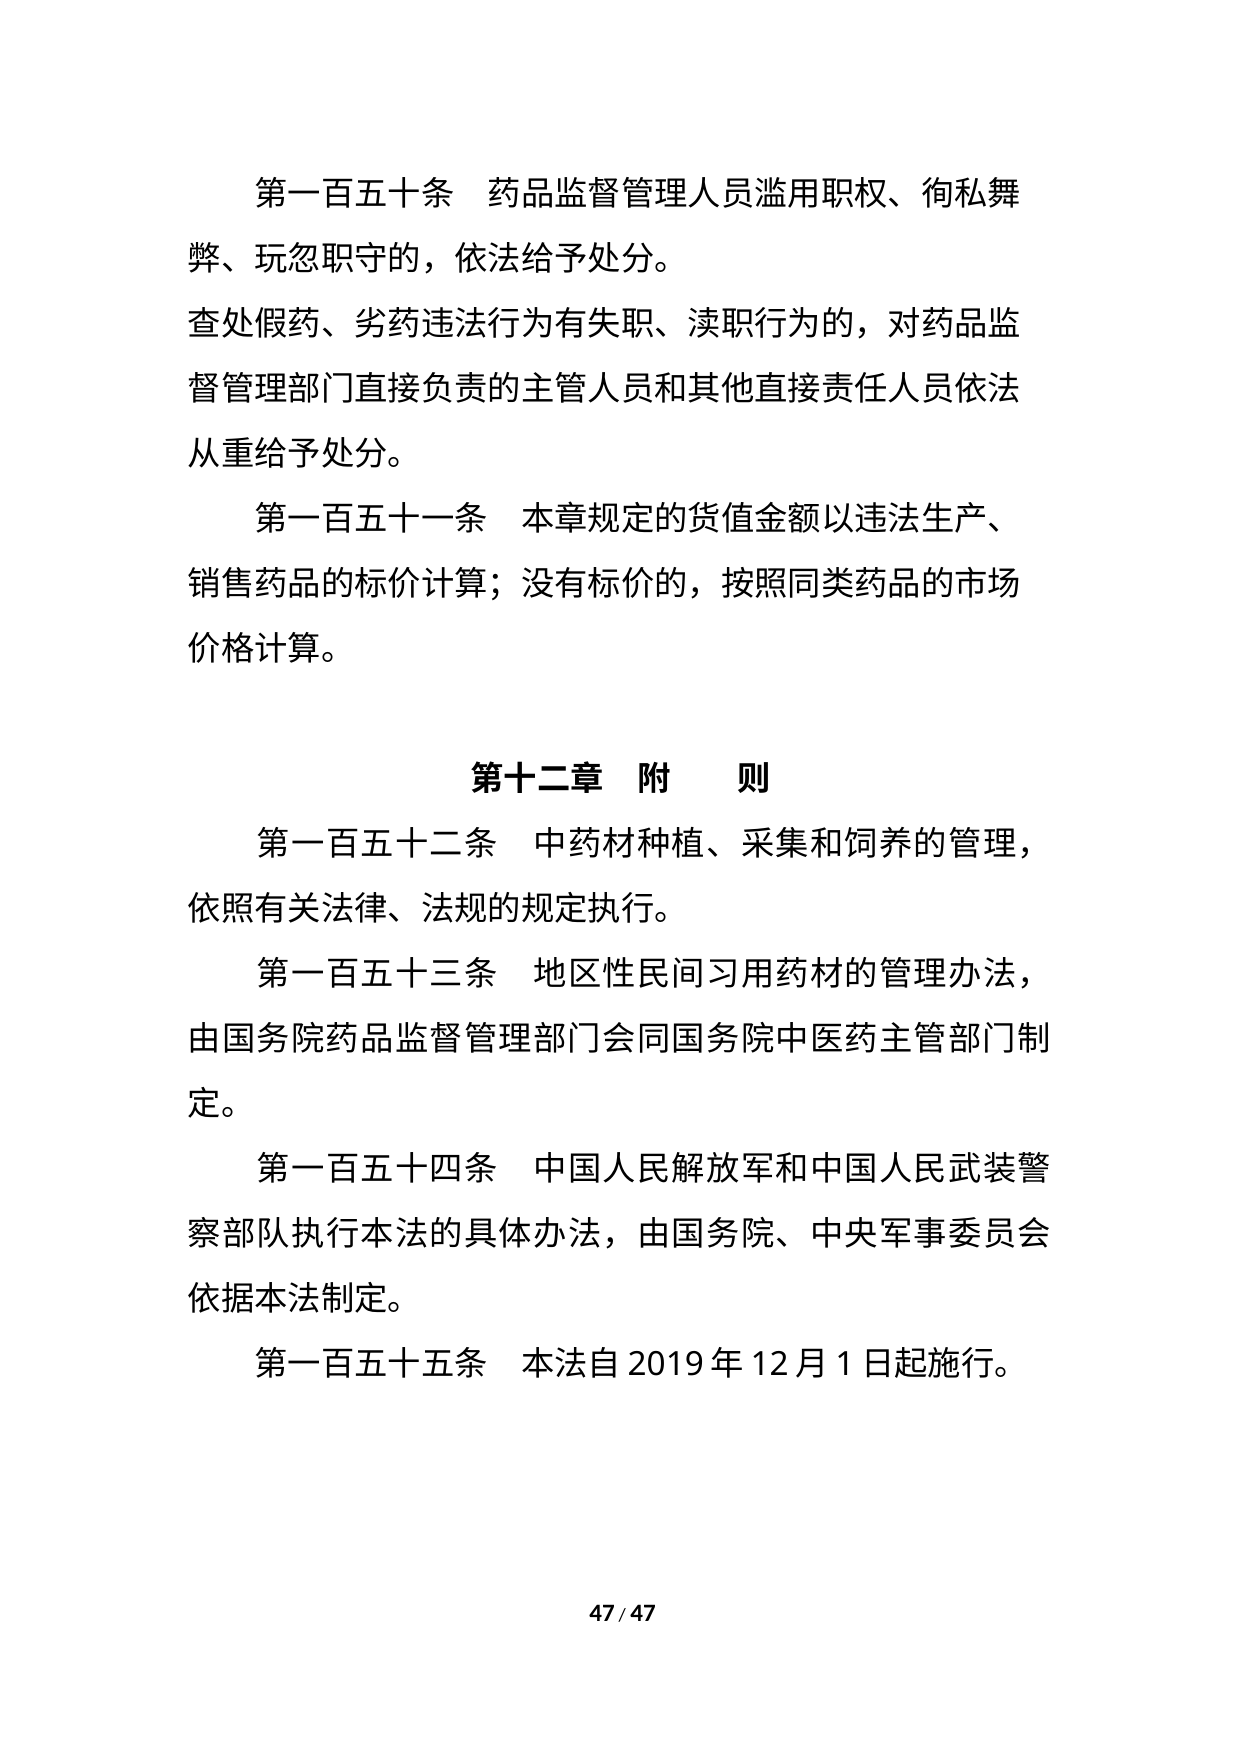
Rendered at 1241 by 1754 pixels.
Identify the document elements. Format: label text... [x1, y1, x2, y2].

text 第一百五十二条 中药材种植、采集和饲养的管理，依照有关法律、法规的规定执行。 第一百五十三条 地区性民间习用药材的管理办法，由国务院药品监督管理部门会同国务院中医药主管部门制定。 第一百五十四条 中国人民解放军和中国人民武装警察部队执行本法的具体办法，由国务院、中央军事委员会依据本法制定。 第一百五十五条 本法自2019年12月1日起施行。 [187, 808, 1053, 1393]
text 第十二章 附 则 [187, 743, 1053, 808]
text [187, 158, 1053, 678]
